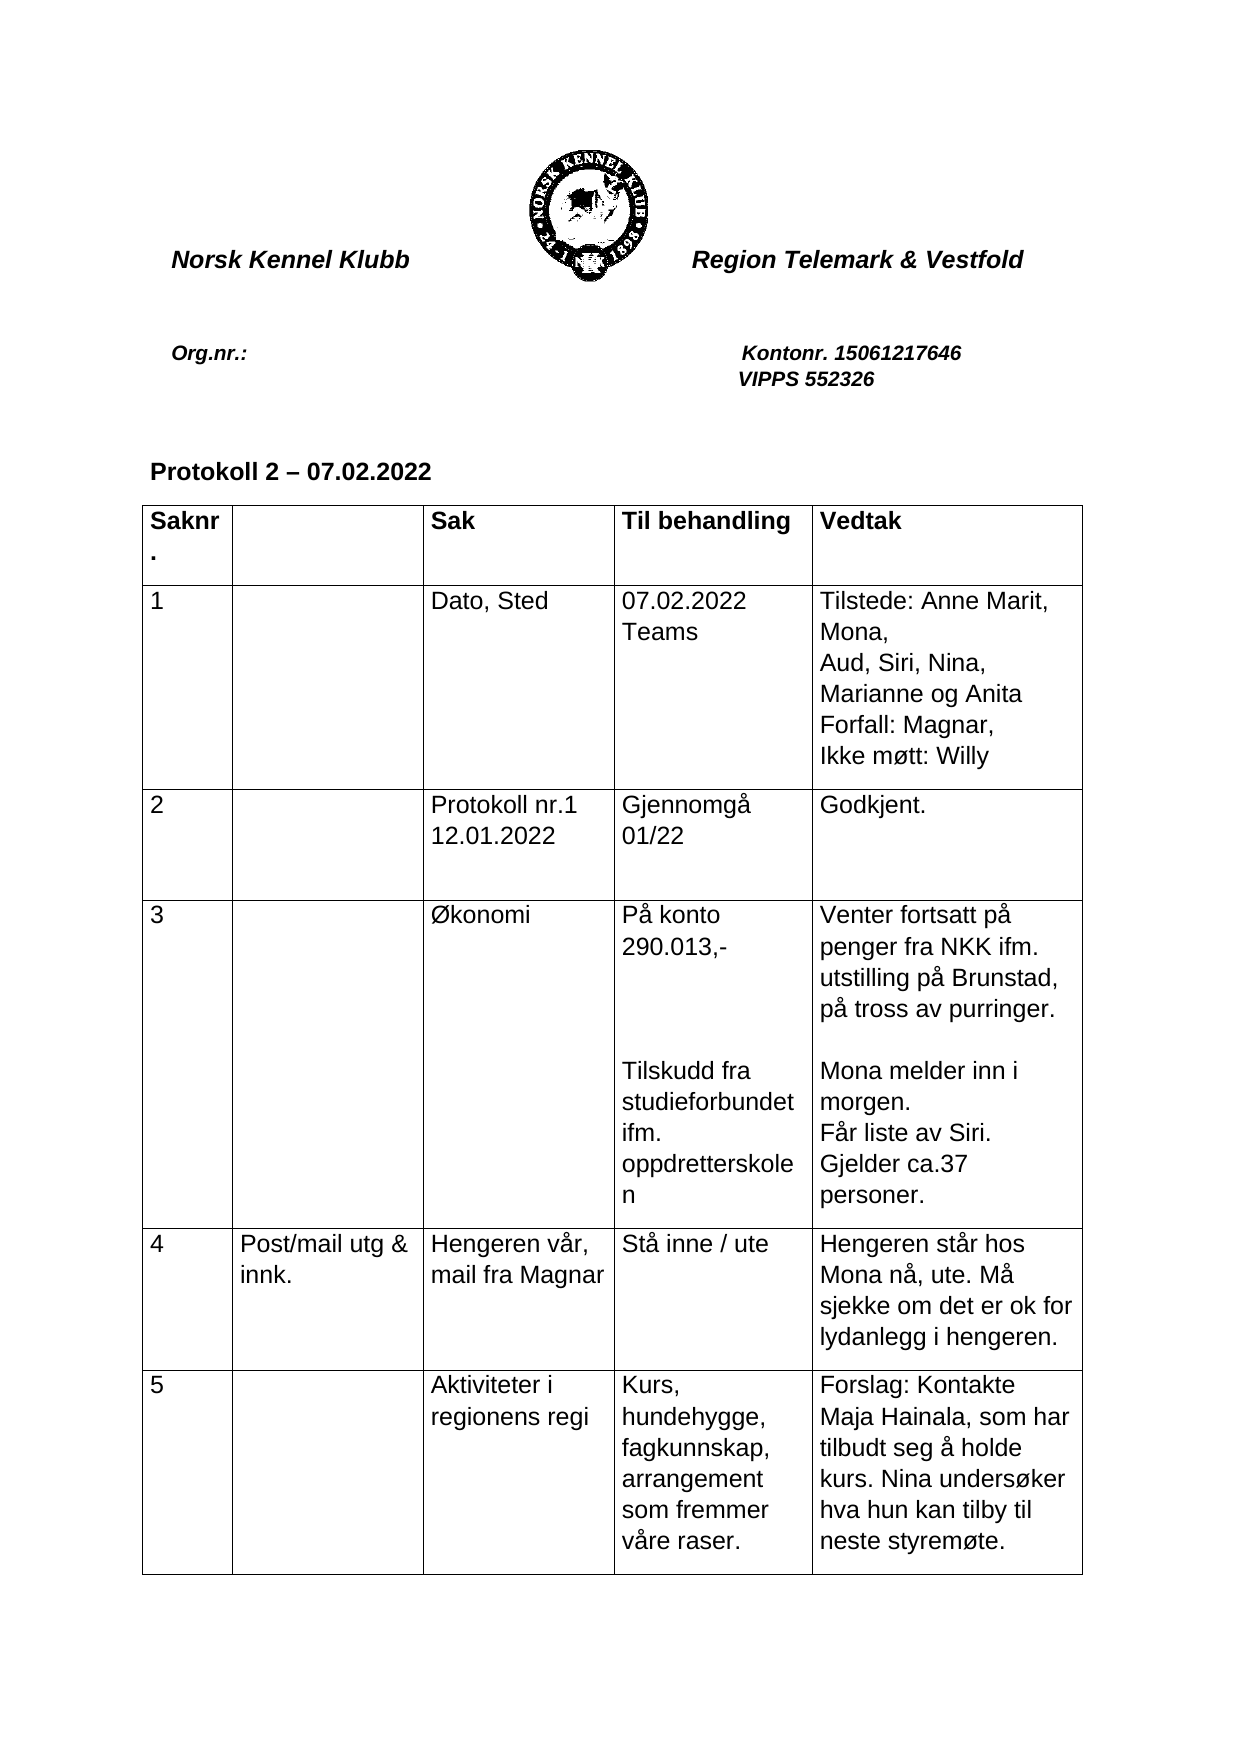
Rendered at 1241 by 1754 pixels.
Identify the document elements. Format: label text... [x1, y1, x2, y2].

table_cell Protokoll nr.1 12.01.2022 [424, 790, 614, 899]
table_cell På konto 290.013,- Tilskudd fra studieforbundet ifm. oppdretterskolen [615, 901, 812, 1228]
table_header Sak [424, 506, 614, 585]
table_cell 1 [143, 586, 232, 789]
table_cell 5 [143, 1371, 232, 1573]
table_cell Venter fortsatt på penger fra NKK ifm. utstilling på Brunstad, på tross av purringer. Mona melder inn i morgen. Får liste av Siri. Gjelder ca.37 personer. [813, 901, 1082, 1228]
table_cell Tilstede: Anne Marit, Mona, Aud, Siri, Nina, Marianne og Anita Forfall: Magnar, Ikke møtt: Willy [813, 586, 1082, 789]
table_cell Stå inne / ute [615, 1229, 812, 1369]
table_cell 4 [143, 1229, 232, 1369]
table_cell [233, 790, 423, 899]
table_cell [233, 1371, 423, 1573]
table_header Region Telemark & Vestfold Kontonr. 15061217646 VIPPS 552326 [650, 150, 1076, 409]
table_cell Dato, Sted [424, 586, 614, 789]
table_cell Hengeren vår, mail fra Magnar [424, 1229, 614, 1369]
table_header [233, 506, 423, 585]
table_header Vedtak [813, 506, 1082, 585]
table_cell Godkjent. [813, 790, 1082, 899]
table_cell Post/mail utg & innk. [233, 1229, 423, 1369]
table_cell Kurs, hundehygge, fagkunnskap, arrangement som fremmer våre raser. [615, 1371, 812, 1573]
table_cell 2 [143, 790, 232, 899]
subtitle Protokoll 2 – 07.02.2022 [150, 457, 1090, 486]
table_cell Hengeren står hos Mona nå, ute. Må sjekke om det er ok for lydanlegg i hengeren. [813, 1229, 1082, 1369]
picture [529, 150, 648, 282]
table_cell Aktiviteter i regionens regi [424, 1371, 614, 1573]
table_header [528, 150, 650, 409]
table_header Til behandling [615, 506, 812, 585]
table_cell [233, 901, 423, 1228]
table_cell 07.02.2022 Teams [615, 586, 812, 789]
table_cell Forslag: Kontakte Maja Hainala, som har tilbudt seg å holde kurs. Nina undersøker hva hun kan tilby til neste styremøte. [813, 1371, 1082, 1573]
table_header Saknr. [143, 506, 232, 585]
table_cell 3 [143, 901, 232, 1228]
table_cell Økonomi [424, 901, 614, 1228]
table_header Norsk Kennel Klubb Org.nr.: [164, 150, 528, 409]
table_cell Gjennomgå 01/22 [615, 790, 812, 899]
table_cell [233, 586, 423, 789]
